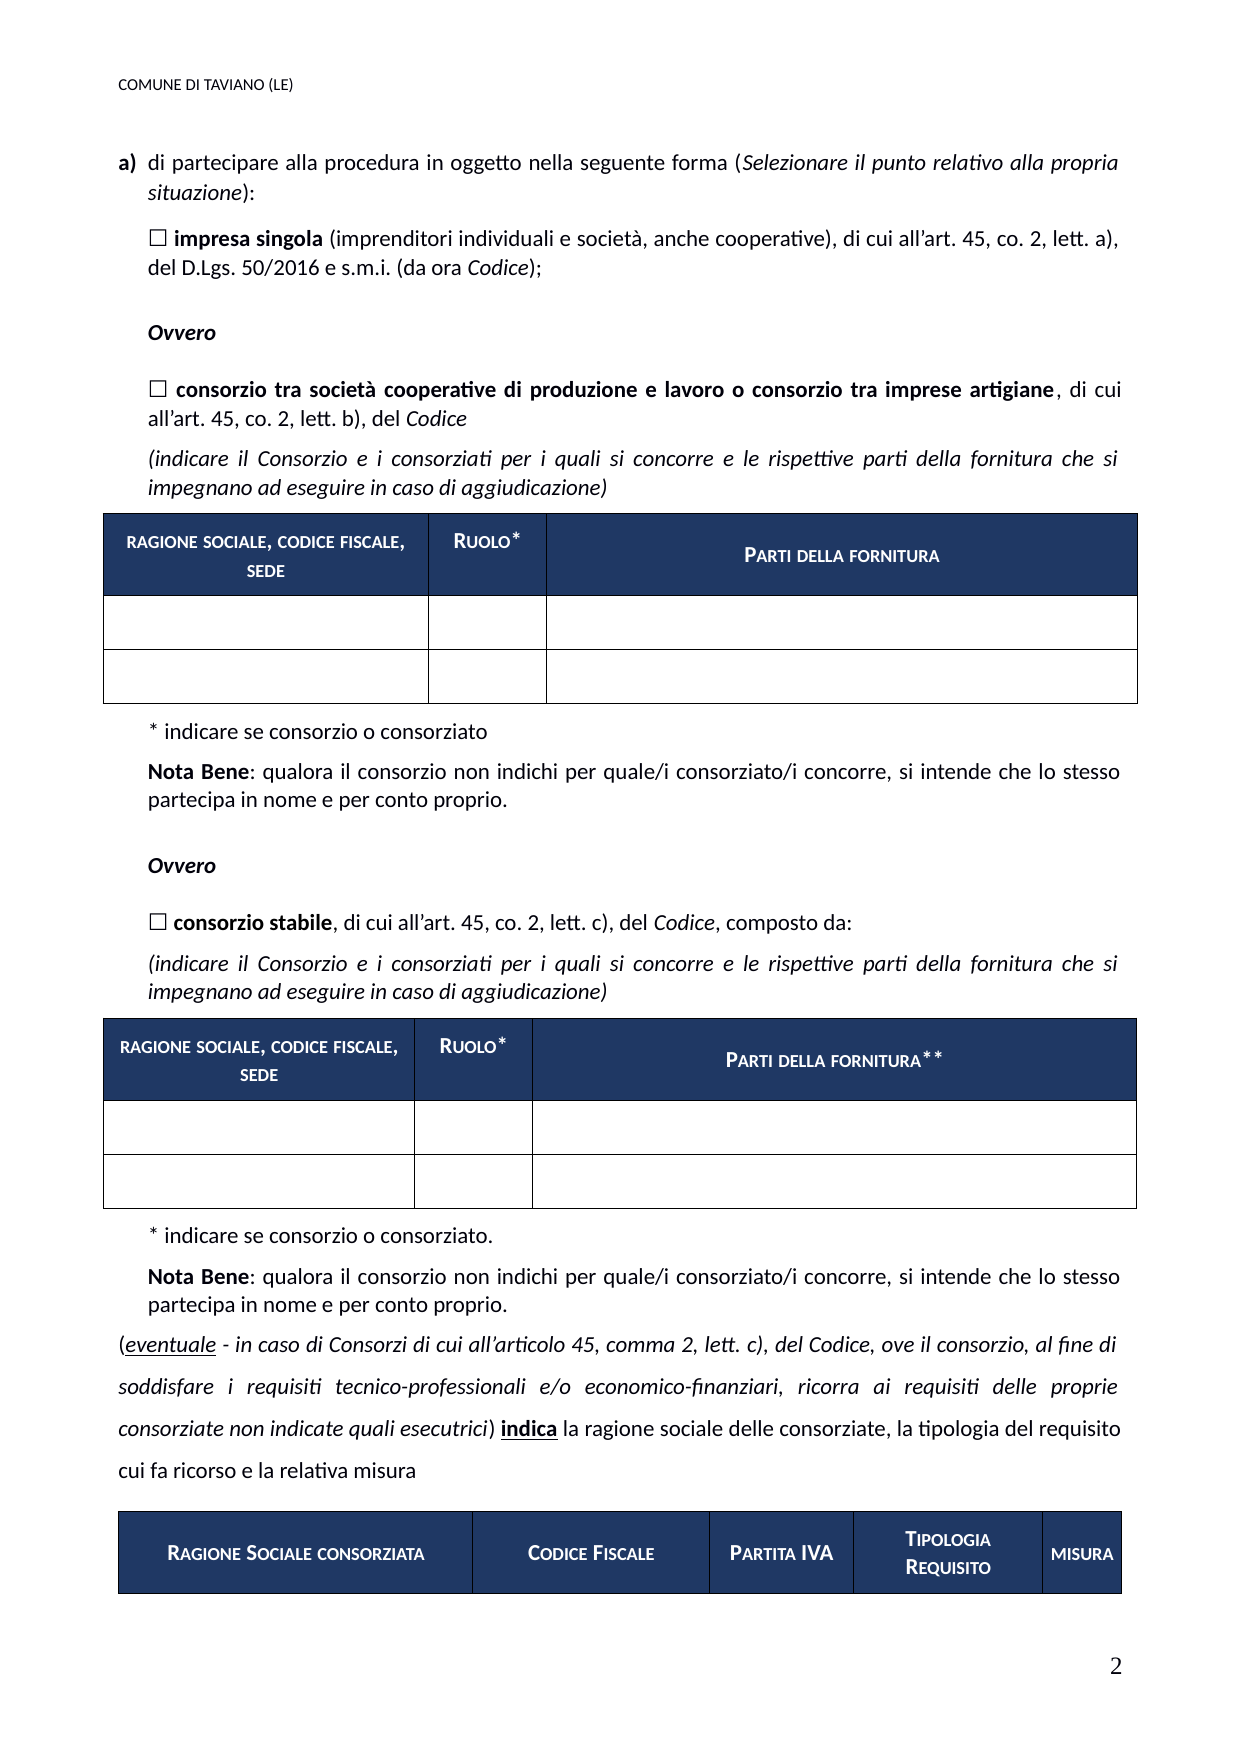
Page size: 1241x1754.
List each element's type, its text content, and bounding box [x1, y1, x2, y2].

table_cell [533, 1155, 1136, 1208]
table_cell [104, 650, 428, 703]
table_header Ruolo* [429, 514, 546, 595]
table_header ragione sociale, codice fiscale, sede [104, 1019, 414, 1100]
table_cell [429, 596, 546, 649]
list di partecipare alla procedura in oggetto nella seguente forma (Selezionare il punto relativo alla propria situazione): [118, 148, 1121, 206]
table_cell [104, 1155, 414, 1208]
table_header Ruolo* [415, 1019, 532, 1100]
table_header ragione sociale, codice fiscale, sede [104, 514, 428, 595]
table_cell [104, 596, 428, 649]
table_cell [533, 1101, 1136, 1154]
text Ovvero [148, 318, 1121, 346]
table_header Parti della fornitura** [533, 1019, 1136, 1100]
text * indicare se consorzio o consorziato [148, 717, 1121, 745]
text consorzio stabile, di cui all’art. 45, co. 2, lett. c), del Codice, composto da: [148, 905, 1121, 937]
table_cell [547, 596, 1137, 649]
text (indicare il Consorzio e i consorziati per i quali si concorre e le rispettive parti della fornitura che si impegnano ad eseguire in caso di aggiudicazione) [148, 949, 1121, 1005]
table_cell [104, 1101, 414, 1154]
table_cell [415, 1101, 532, 1154]
text * indicare se consorzio o consorziato. [148, 1221, 1121, 1249]
table_header Codice Fiscale [473, 1512, 709, 1593]
table_cell [415, 1155, 532, 1208]
table_header Tipologia Requisito [854, 1512, 1042, 1593]
table_header misura [1043, 1512, 1121, 1593]
text (indicare il Consorzio e i consorziati per i quali si concorre e le rispettive parti della fornitura che si impegnano ad eseguire in caso di aggiudicazione) [148, 444, 1121, 501]
table_cell [429, 650, 546, 703]
table_header Partita IVA [710, 1512, 853, 1593]
text Nota Bene: qualora il consorzio non indichi per quale/i consorziato/i concorre, si intende che lo stesso partecipa in nome e per conto proprio. [148, 757, 1121, 813]
text (eventuale - in caso di Consorzi di cui all’articolo 45, comma 2, lett. c), del Codice, ove il consorzio, al fine di soddisfare i requisiti tecnico-professionali e/o economico-finanziari, ricorra ai requisiti delle proprie consorziate non indicate quali esecutrici) indica la ragione sociale delle consorziate, la tipologia del requisito cui fa ricorso e la relativa misura [118, 1331, 1122, 1484]
table_header Parti della fornitura [547, 514, 1137, 595]
text consorzio tra società cooperative di produzione e lavoro o consorzio tra imprese artigiane, di cui all’art. 45, co. 2, lett. b), del Codice [148, 373, 1121, 432]
table_header Ragione Sociale consorziata [119, 1512, 472, 1593]
text Ovvero [148, 851, 1121, 879]
table_cell [547, 650, 1137, 703]
text impresa singola (imprenditori individuali e società, anche cooperative), di cui all’art. 45, co. 2, lett. a), del D.Lgs. 50/2016 e s.m.i. (da ora Codice); [148, 222, 1121, 281]
text Nota Bene: qualora il consorzio non indichi per quale/i consorziato/i concorre, si intende che lo stesso partecipa in nome e per conto proprio. [148, 1262, 1121, 1318]
